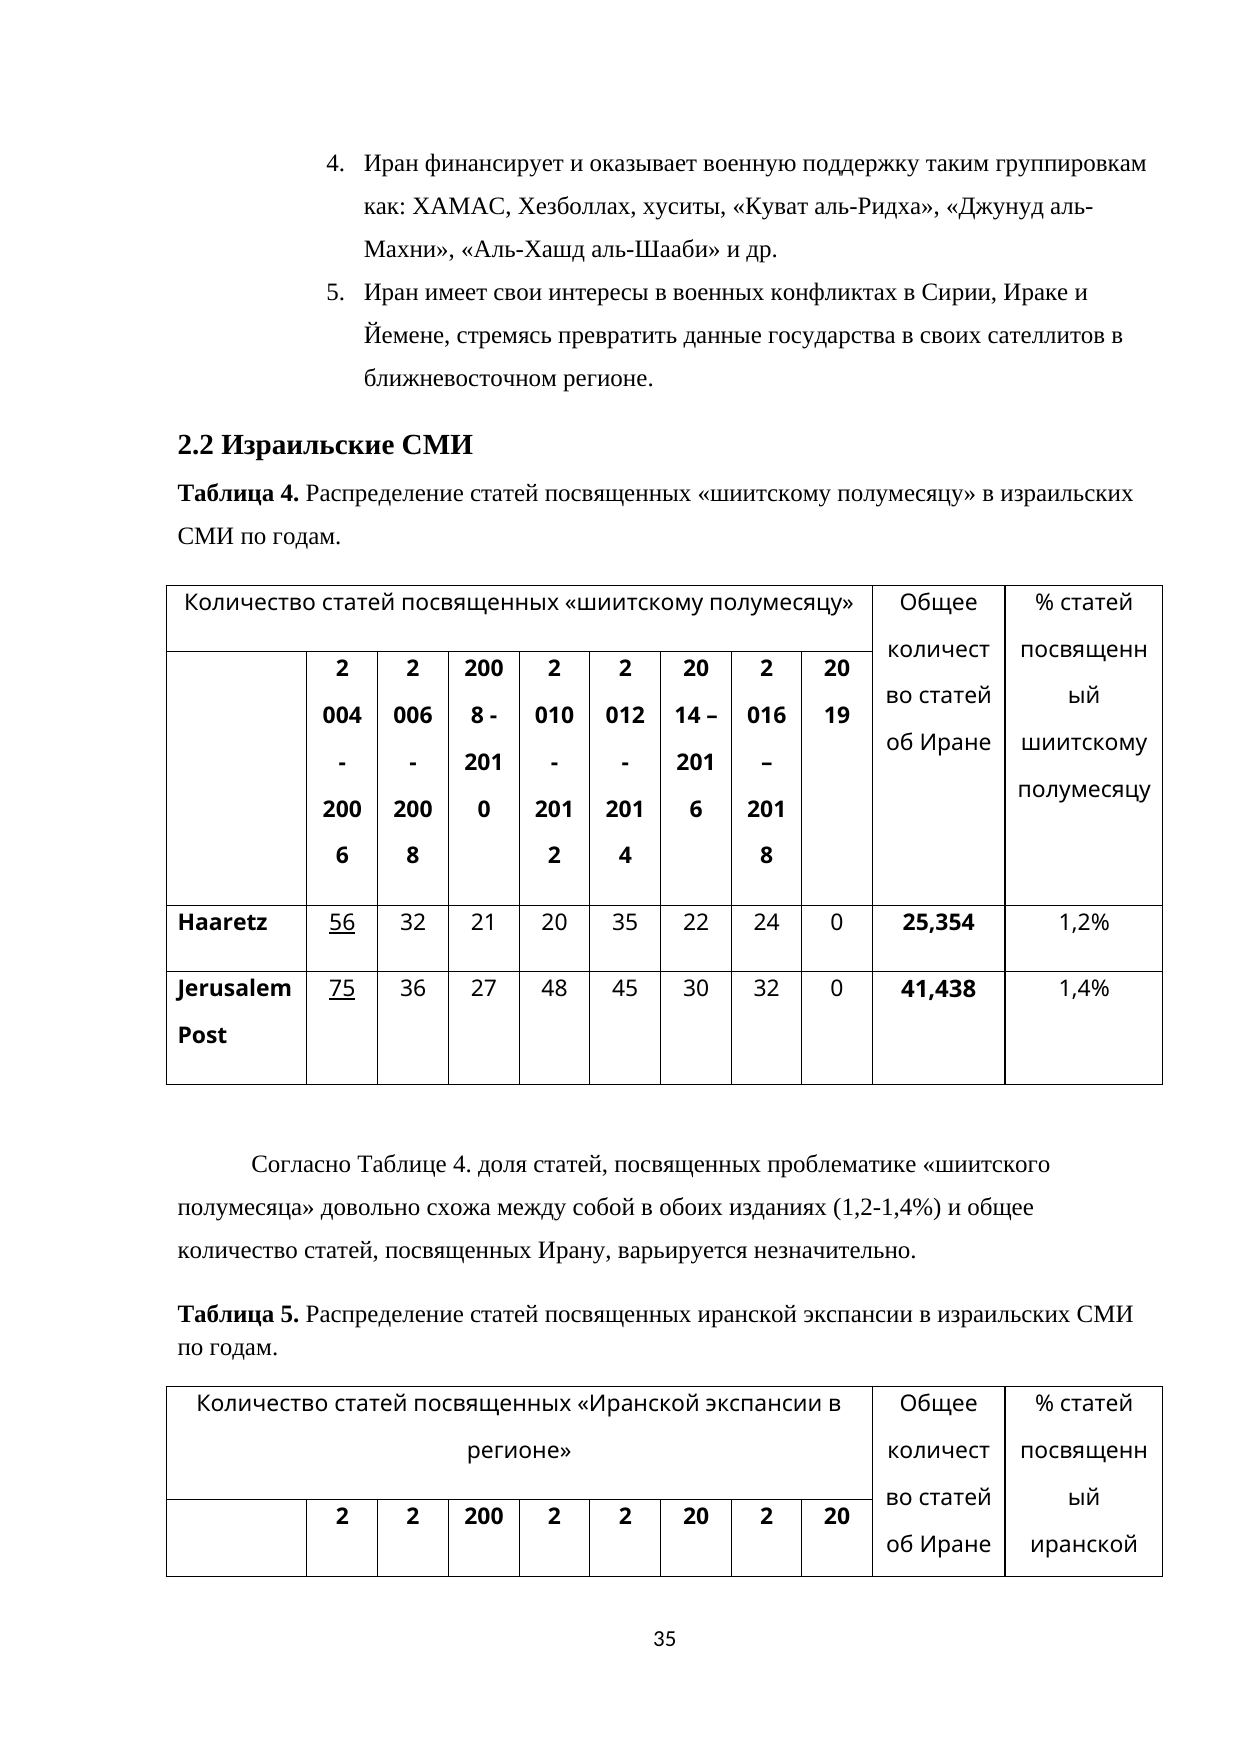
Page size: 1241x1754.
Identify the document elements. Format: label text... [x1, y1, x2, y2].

table_cell 27 [449, 972, 519, 1084]
table_cell 75 [307, 972, 377, 1084]
table_cell 2019 [802, 1500, 872, 1576]
table_cell 2008 - 2010 [449, 652, 519, 905]
table_cell 30 [661, 972, 731, 1084]
subtitle 2.2 Израильские СМИ [177, 427, 1152, 461]
table_header % статей посвященный шиитскому полумесяцу [1006, 586, 1162, 905]
table_cell 2016 – 2018 [732, 1500, 801, 1576]
table_cell 32 [732, 972, 801, 1084]
list Иран имеет свои интересы в военных конфликтах в Сирии, Ираке и Йемене, стремясь превратить данные государства в своих сателлитов в ближневосточном регионе. [326, 277, 1152, 392]
table_header Общее количество статей об Иране [873, 1387, 1004, 1576]
table_cell 22 [661, 906, 731, 971]
table_cell 0 [802, 906, 872, 971]
table_cell 48 [520, 972, 589, 1084]
text Таблица 5. Распределение статей посвященных иранской экспансии в израильских СМИ по годам. [177, 1299, 1152, 1361]
table_header Количество статей посвященных «шиитскому полумесяцу» [167, 586, 872, 651]
table_cell 41,438 [873, 972, 1004, 1084]
table_cell 2014 – 2016 [661, 1500, 731, 1576]
table_cell 21 [449, 906, 519, 971]
table_cell 45 [590, 972, 660, 1084]
list Иран финансирует и оказывает военную поддержку таким группировкам как: ХАМАС, Хезболлах, хуситы, «Куват аль-Ридха», «Джунуд аль-Махни», «Аль-Хашд аль-Шааби» и др. [326, 148, 1152, 263]
table_cell 36 [378, 972, 448, 1084]
text Таблица 4. Распределение статей посвященных «шиитскому полумесяцу» в израильских СМИ по годам. [177, 478, 1152, 549]
table_header Общее количество статей об Иране [873, 586, 1004, 905]
table_cell 2004 - 2006 [307, 652, 377, 905]
table_cell Jerusalem Post [167, 972, 306, 1084]
table_cell 2008 - 2010 [449, 1500, 519, 1576]
table_cell 2010 - 2012 [520, 652, 589, 905]
table_cell 0 [802, 972, 872, 1084]
table_cell 2016 – 2018 [732, 652, 801, 905]
table_cell 2006 - 2008 [378, 652, 448, 905]
table_cell 20 [520, 906, 589, 971]
table_cell 2012 - 2014 [590, 652, 660, 905]
table_cell 2006 - 2008 [378, 1500, 448, 1576]
table_cell 32 [378, 906, 448, 971]
table_cell 1,4% [1006, 972, 1162, 1084]
table_cell 25,354 [873, 906, 1004, 971]
table_cell Haaretz [167, 906, 306, 971]
table_cell 2012 - 2014 [590, 1500, 660, 1576]
table_cell 1,2% [1006, 906, 1162, 971]
table_cell [167, 1500, 306, 1576]
table_cell 2019 [802, 652, 872, 905]
table_cell 35 [590, 906, 660, 971]
table_header % статей посвященный иранской экспансии в регионе [1006, 1387, 1162, 1576]
table_header Количество статей посвященных «Иранской экспансии в регионе» [167, 1387, 872, 1499]
table_cell [167, 652, 306, 905]
table_cell 2014 – 2016 [661, 652, 731, 905]
table_cell 2010 - 2012 [520, 1500, 589, 1576]
table_cell 56 [307, 906, 377, 971]
text Согласно Таблице 4. доля статей, посвященных проблематике «шиитского полумесяца» довольно схожа между собой в обоих изданиях (1,2-1,4%) и общее количество статей, посвященных Ирану, варьируется незначительно. [177, 1149, 1152, 1264]
table_cell 24 [732, 906, 801, 971]
table_cell 2004 - 2006 [307, 1500, 377, 1576]
